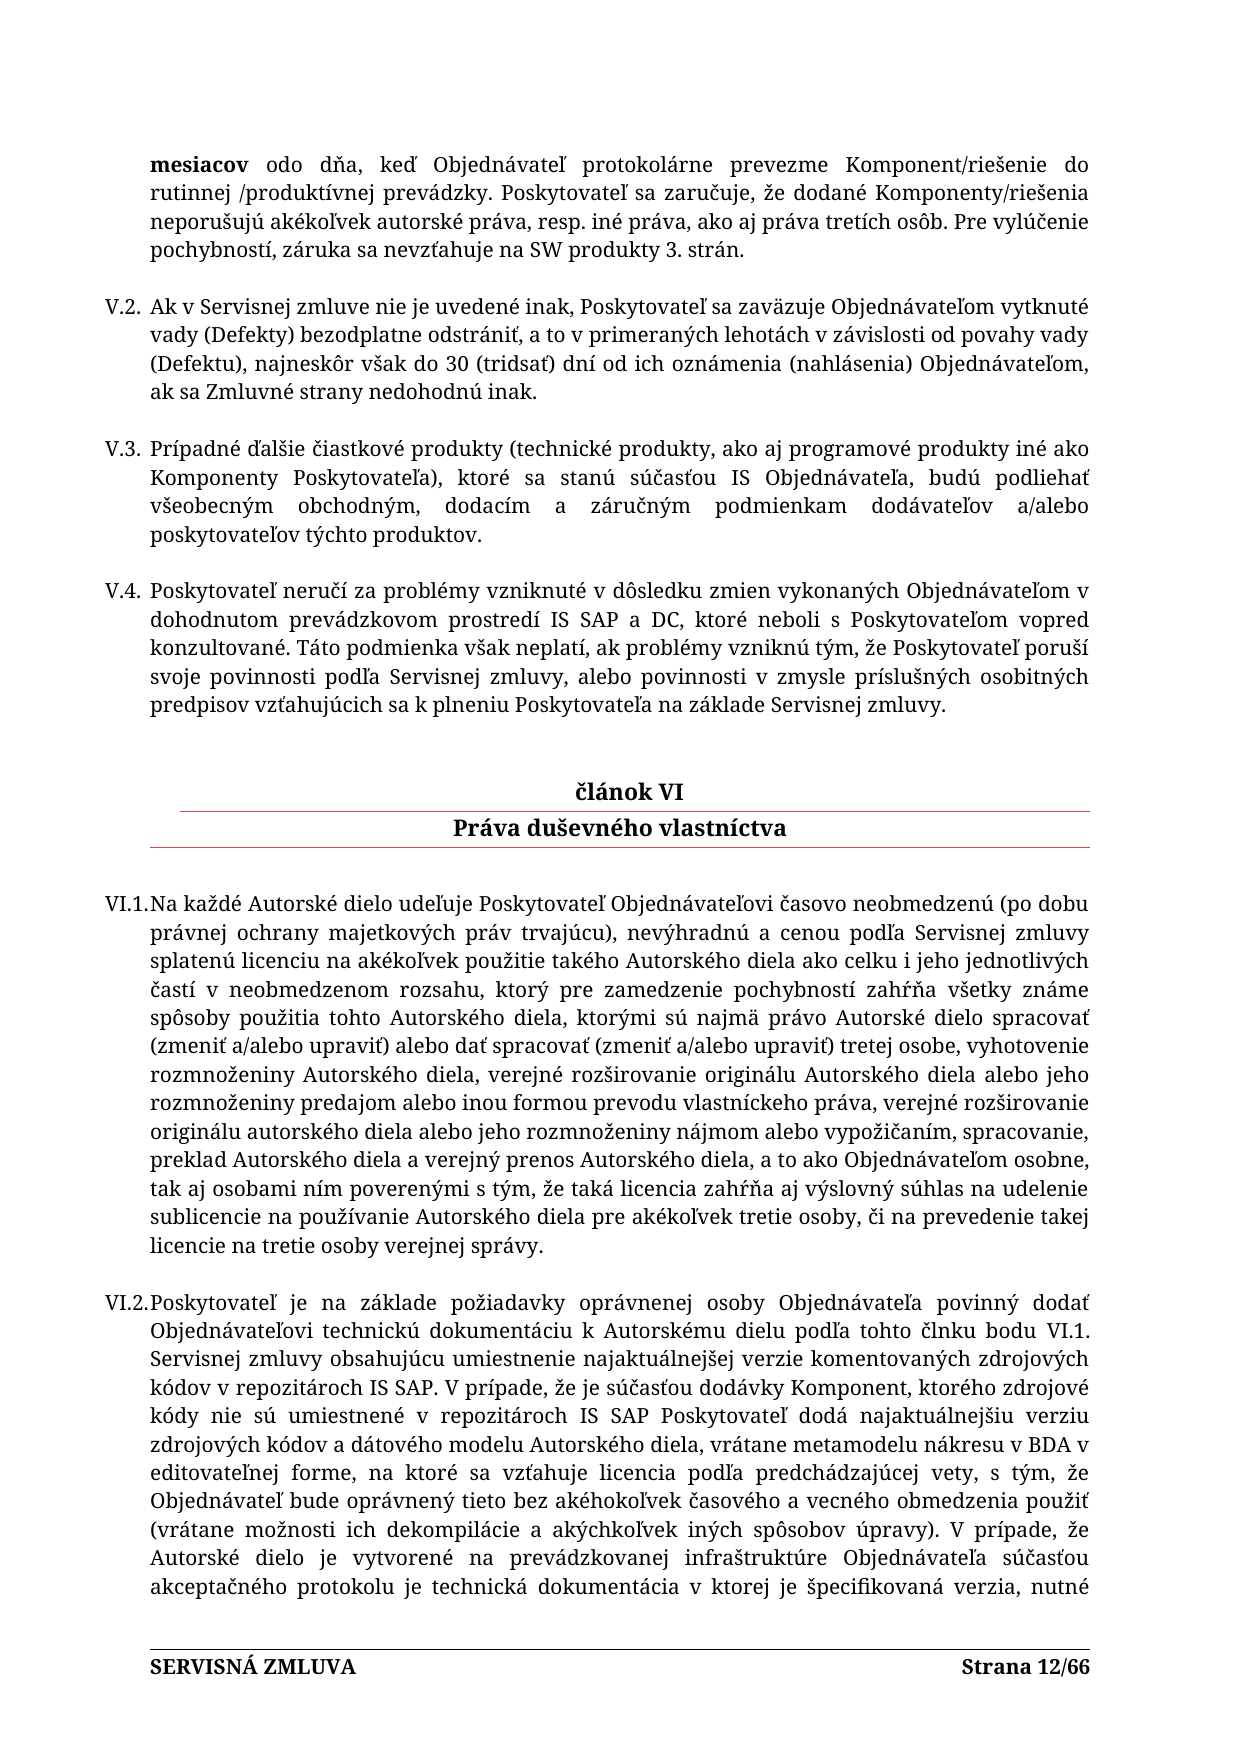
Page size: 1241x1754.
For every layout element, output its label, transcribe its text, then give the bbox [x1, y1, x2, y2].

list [105, 1288, 1090, 1600]
list Prípadné ďalšie čiastkové produkty (technické produkty, ako aj programové produkty iné ako Komponenty Poskytovateľa), ktoré sa stanú súčasťou IS Objednávateľa, budú podliehať všeobecným obchodným, dodacím a záručným podmienkam dodávateľov a/alebo poskytovateľov týchto produktov. [105, 434, 1090, 548]
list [105, 150, 1090, 264]
list Práva duševného vlastníctva [150, 812, 1090, 847]
list Poskytovateľ neručí za problémy vzniknuté v dôsledku zmien vykonaných Objednávateľom v dohodnutom prevádzkovom prostredí IS SAP a DC, ktoré neboli s Poskytovateľom vopred konzultované. Táto podmienka však neplatí, ak problémy vzniknú tým, že Poskytovateľ poruší svoje povinnosti podľa Servisnej zmluvy, alebo povinnosti v zmysle príslušných osobitných predpisov vzťahujúcich sa k plneniu Poskytovateľa na základe Servisnej zmluvy. [105, 577, 1090, 719]
list Na každé Autorské dielo udeľuje Poskytovateľ Objednávateľovi časovo neobmedzenú (po dobu právnej ochrany majetkových práv trvajúcu), nevýhradnú a cenou podľa Servisnej zmluvy splatenú licenciu na akékoľvek použitie takého Autorského diela ako celku i jeho jednotlivých častí v neobmedzenom rozsahu, ktorý pre zamedzenie pochybností zahŕňa všetky známe spôsoby použitia tohto Autorského diela, ktorými sú najmä právo Autorské dielo spracovať (zmeniť a/alebo upraviť) alebo dať spracovať (zmeniť a/alebo upraviť) tretej osobe, vyhotovenie rozmnoženiny Autorského diela, verejné rozširovanie originálu Autorského diela alebo jeho rozmnoženiny predajom alebo inou formou prevodu vlastníckeho práva, verejné rozširovanie originálu autorského diela alebo jeho rozmnoženiny nájmom alebo vypožičaním, spracovanie, preklad Autorského diela a verejný prenos Autorského diela, a to ako Objednávateľom osobne, tak aj osobami ním poverenými s tým, že taká licencia zahŕňa aj výslovný súhlas na udelenie sublicencie na používanie Autorského diela pre akékoľvek tretie osoby, či na prevedenie takej licencie na tretie osoby verejnej správy. [105, 889, 1090, 1259]
list Ak v Servisnej zmluve nie je uvedené inak, Poskytovateľ sa zaväzuje Objednávateľom vytknuté vady (Defekty) bezodplatne odstrániť, a to v primeraných lehotách v závislosti od povahy vady (Defektu), najneskôr však do 30 (tridsať) dní od ich oznámenia (nahlásenia) Objednávateľom, ak sa Zmluvné strany nedohodnú inak. [105, 292, 1090, 406]
